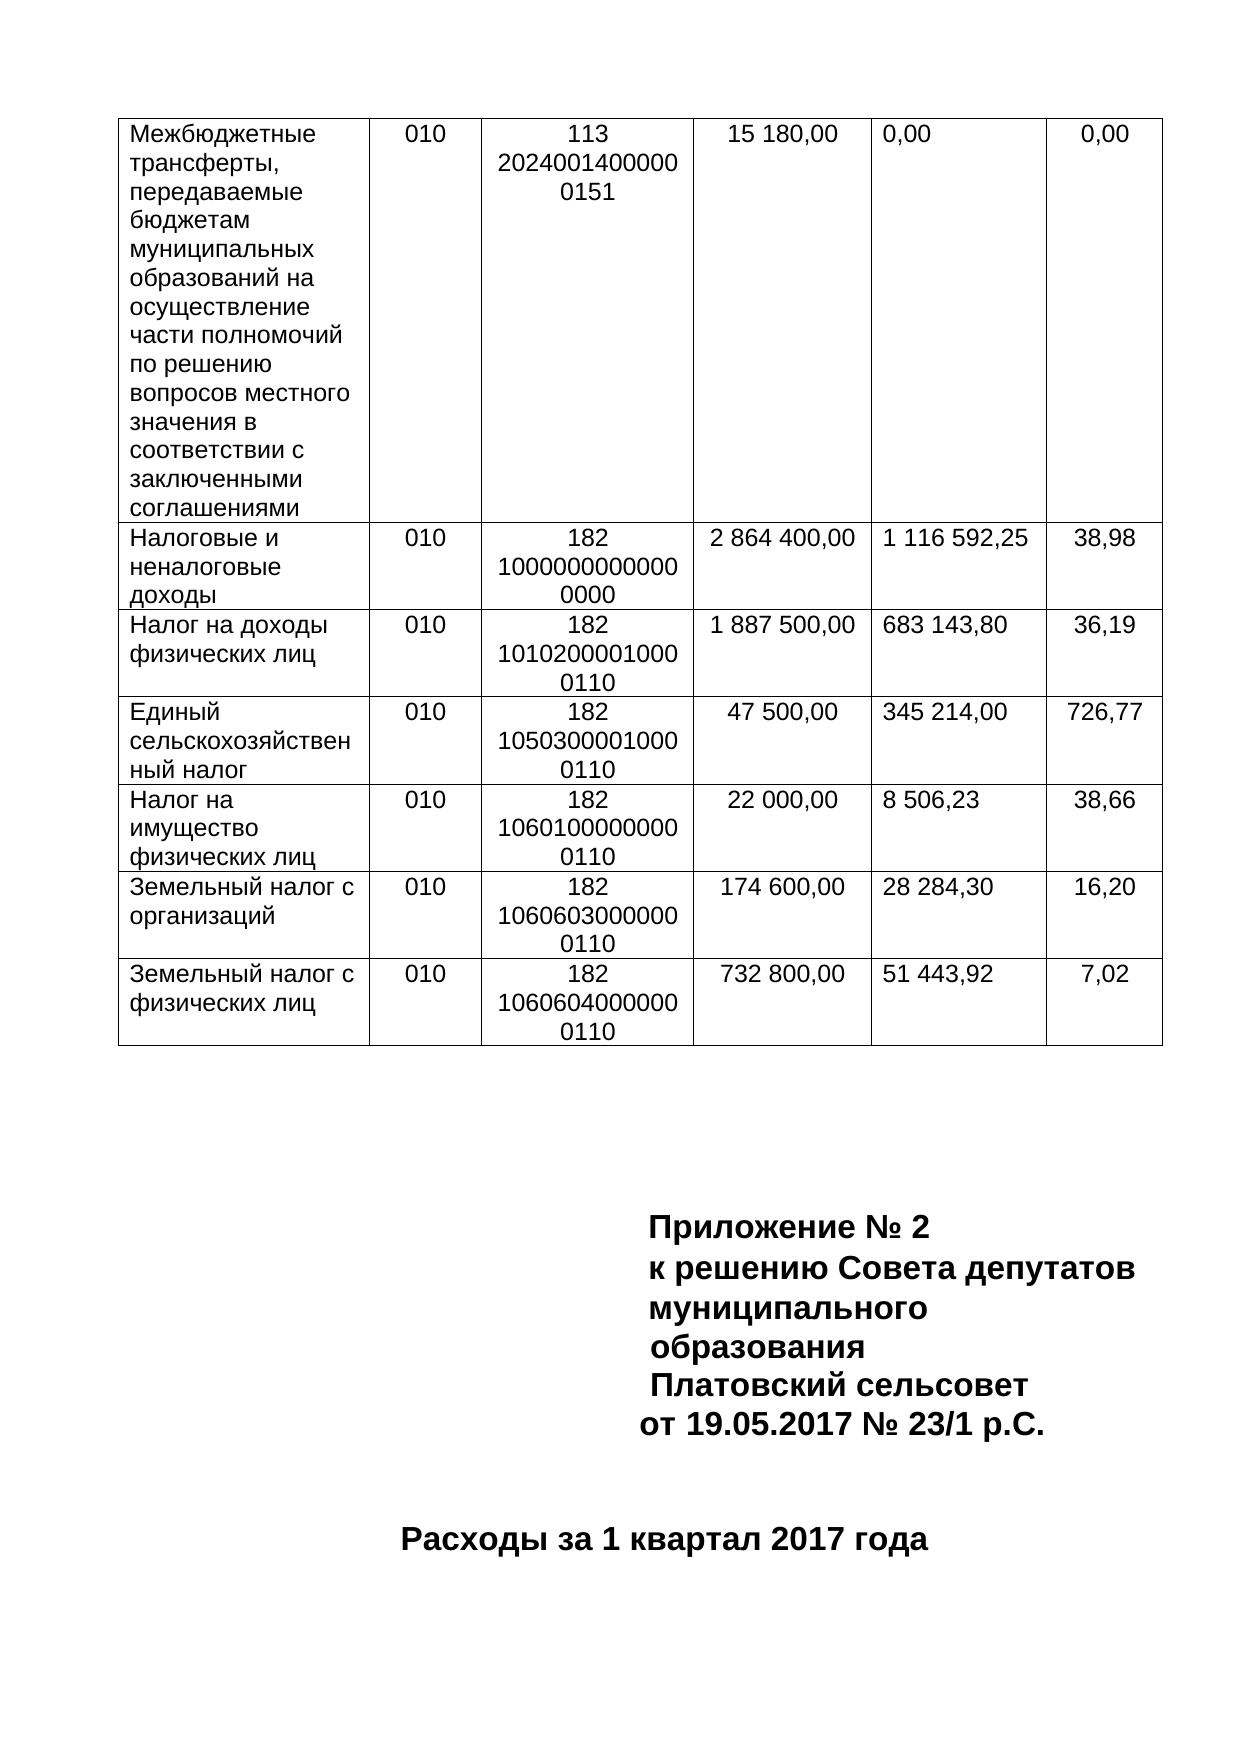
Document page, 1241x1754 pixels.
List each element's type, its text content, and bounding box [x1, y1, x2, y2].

table_cell Налоговые и неналоговые доходы [119, 523, 369, 609]
table_cell 726,77 [1047, 697, 1162, 783]
table_cell Земельный налог с физических лиц [119, 959, 369, 1045]
table_cell Налог на доходы физических лиц [119, 610, 369, 696]
table_cell 010 [370, 523, 481, 609]
table_cell 182 10601000000000110 [482, 785, 693, 871]
table_cell 182 10503000010000110 [482, 697, 693, 783]
table_cell Межбюджетные трансферты, передаваемые бюджетам муниципальных образований на осуществление части полномочий по решению вопросов местного значения в соответствии с заключенными соглашениями [119, 119, 369, 522]
table_cell 38,66 [1047, 785, 1162, 871]
table_cell 2 864 400,00 [694, 523, 871, 609]
text Расходы за 1 квартал 2017 года [177, 1519, 1152, 1557]
text муниципального образования Платовский сельсовет [177, 1288, 1152, 1404]
text к решению Совета депутатов [177, 1248, 1152, 1286]
table_cell Единый сельскохозяйственный налог [119, 697, 369, 783]
table_cell 7,02 [1047, 959, 1162, 1045]
table_cell 010 [370, 119, 481, 522]
table_cell 51 443,92 [872, 959, 1046, 1045]
table_cell 8 506,23 [872, 785, 1046, 871]
table_cell 010 [370, 785, 481, 871]
table_cell 16,20 [1047, 872, 1162, 958]
table_cell 47 500,00 [694, 697, 871, 783]
table_cell 182 10606030000000110 [482, 872, 693, 958]
table_cell 22 000,00 [694, 785, 871, 871]
table_cell 0,00 [872, 119, 1046, 522]
table_cell 113 20240014000000151 [482, 119, 693, 522]
table_cell 15 180,00 [694, 119, 871, 522]
table_cell 1 116 592,25 [872, 523, 1046, 609]
table_cell Земельный налог с организаций [119, 872, 369, 958]
table_cell 010 [370, 610, 481, 696]
table_cell 28 284,30 [872, 872, 1046, 958]
text от 19.05.2017 № 23/1 р.С. [177, 1404, 1152, 1442]
table_cell 010 [370, 697, 481, 783]
table_cell 345 214,00 [872, 697, 1046, 783]
table_cell 1 887 500,00 [694, 610, 871, 696]
table_cell 36,19 [1047, 610, 1162, 696]
table_cell 182 10606040000000110 [482, 959, 693, 1045]
table_cell 182 10102000010000110 [482, 610, 693, 696]
table_cell 38,98 [1047, 523, 1162, 609]
table_cell 683 143,80 [872, 610, 1046, 696]
table_cell 182 10000000000000000 [482, 523, 693, 609]
table_cell 010 [370, 959, 481, 1045]
table_cell 174 600,00 [694, 872, 871, 958]
table_cell 010 [370, 872, 481, 958]
text Приложение № 2 [177, 1207, 1110, 1246]
table_cell 732 800,00 [694, 959, 871, 1045]
table_cell 0,00 [1047, 119, 1162, 522]
table_cell Налог на имущество физических лиц [119, 785, 369, 871]
